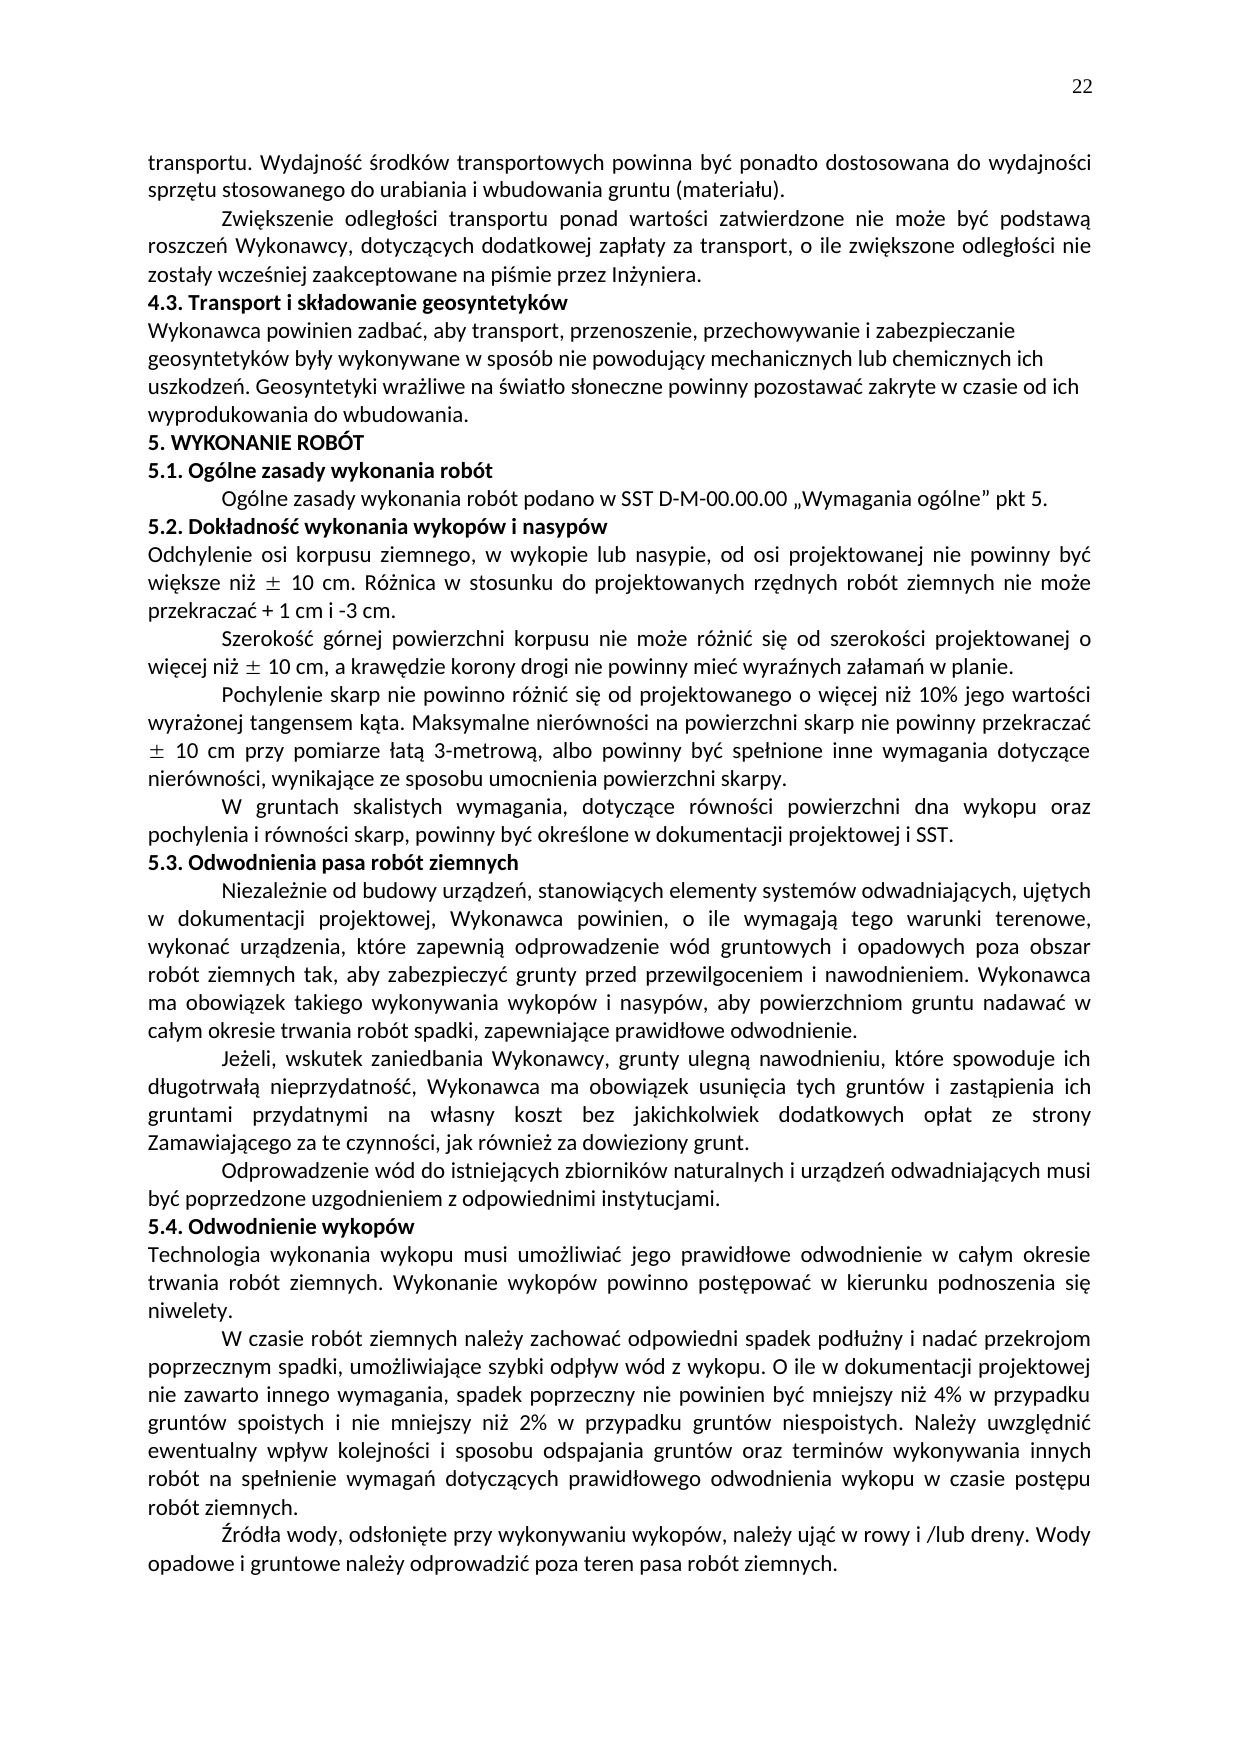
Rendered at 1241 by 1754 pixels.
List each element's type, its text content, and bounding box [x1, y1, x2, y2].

text Źródła wody, odsłonięte przy wykonywaniu wykopów, należy ująć w rowy i /lub dreny. Wody opadowe i gruntowe należy odprowadzić poza teren pasa robót ziemnych. [148, 1521, 1093, 1577]
text Jeżeli, wskutek zaniedbania Wykonawcy, grunty ulegną nawodnieniu, które spowoduje ich długotrwałą nieprzydatność, Wykonawca ma obowiązek usunięcia tych gruntów i zastąpienia ich gruntami przydatnymi na własny koszt bez jakichkolwiek dodatkowych opłat ze strony Zamawiającego za te czynności, jak również za dowieziony grunt. [148, 1044, 1093, 1156]
text Wykonawca powinien zadbać, aby transport, przenoszenie, przechowywanie i zabezpieczanie geosyntetyków były wykonywane w sposób nie powodujący mechanicznych lub chemicznych ich uszkodzeń. Geosyntetyki wrażliwe na światło słoneczne powinny pozostawać zakryte w czasie od ich wyprodukowania do wbudowania. [148, 316, 1093, 428]
text W gruntach skalistych wymagania, dotyczące równości powierzchni dna wykopu oraz pochylenia i równości skarp, powinny być określone w dokumentacji projektowej i SST. [148, 792, 1093, 848]
text Niezależnie od budowy urządzeń, stanowiących elementy systemów odwadniających, ujętych w dokumentacji projektowej, Wykonawca powinien, o ile wymagają tego warunki terenowe, wykonać urządzenia, które zapewnią odprowadzenie wód gruntowych i opadowych poza obszar robót ziemnych tak, aby zabezpieczyć grunty przed przewilgoceniem i nawodnieniem. Wykonawca ma obowiązek takiego wykonywania wykopów i nasypów, aby powierzchniom gruntu nadawać w całym okresie trwania robót spadki, zapewniające prawidłowe odwodnienie. [148, 876, 1093, 1044]
text Szerokość górnej powierzchni korpusu nie może różnić się od szerokości projektowanej o więcej niż 10 cm, a krawędzie korony drogi nie powinny mieć wyraźnych załamań w planie. [148, 624, 1093, 680]
subtitle 5.2. Dokładność wykonania wykopów i nasypów [148, 512, 1093, 540]
text 4.3. Transport i składowanie geosyntetyków [148, 288, 1093, 316]
text Pochylenie skarp nie powinno różnić się od projektowanego o więcej niż 10% jego wartości wyrażonej tangensem kąta. Maksymalne nierówności na powierzchni skarp nie powinny przekraczać 10 cm przy pomiarze łatą 3-metrową, albo powinny być spełnione inne wymagania dotyczące nierówności, wynikające ze sposobu umocnienia powierzchni skarpy. [148, 680, 1093, 792]
text Odprowadzenie wód do istniejących zbiorników naturalnych i urządzeń odwadniających musi być poprzedzone uzgodnieniem z odpowiednimi instytucjami. [148, 1156, 1093, 1212]
text Ogólne zasady wykonania robót podano w SST D-M-00.00.00 „Wymagania ogólne” pkt 5. [148, 484, 1093, 512]
text Odchylenie osi korpusu ziemnego, w wykopie lub nasypie, od osi projektowanej nie powinny być większe niż 10 cm. Różnica w stosunku do projektowanych rzędnych robót ziemnych nie może przekraczać + 1 cm i -3 cm. [148, 540, 1093, 624]
subtitle 5.1. Ogólne zasady wykonania robót [148, 456, 1093, 484]
subtitle 5. wykonanie robót [148, 428, 1093, 456]
subtitle 5.3. Odwodnienia pasa robót ziemnych [148, 848, 1093, 876]
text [148, 148, 1093, 204]
subtitle 5.4. Odwodnienie wykopów [148, 1212, 1093, 1240]
text W czasie robót ziemnych należy zachować odpowiedni spadek podłużny i nadać przekrojom poprzecznym spadki, umożliwiające szybki odpływ wód z wykopu. O ile w dokumentacji projektowej nie zawarto innego wymagania, spadek poprzeczny nie powinien być mniejszy niż 4% w przypadku gruntów spoistych i nie mniejszy niż 2% w przypadku gruntów niespoistych. Należy uwzględnić ewentualny wpływ kolejności i sposobu odspajania gruntów oraz terminów wykonywania innych robót na spełnienie wymagań dotyczących prawidłowego odwodnienia wykopu w czasie postępu robót ziemnych. [148, 1324, 1093, 1521]
text Zwiększenie odległości transportu ponad wartości zatwierdzone nie może być podstawą roszczeń Wykonawcy, dotyczących dodatkowej zapłaty za transport, o ile zwiększone odległości nie zostały wcześniej zaakceptowane na piśmie przez Inżyniera. [148, 204, 1093, 288]
text Technologia wykonania wykopu musi umożliwiać jego prawidłowe odwodnienie w całym okresie trwania robót ziemnych. Wykonanie wykopów powinno postępować w kierunku podnoszenia się niwelety. [148, 1240, 1093, 1324]
